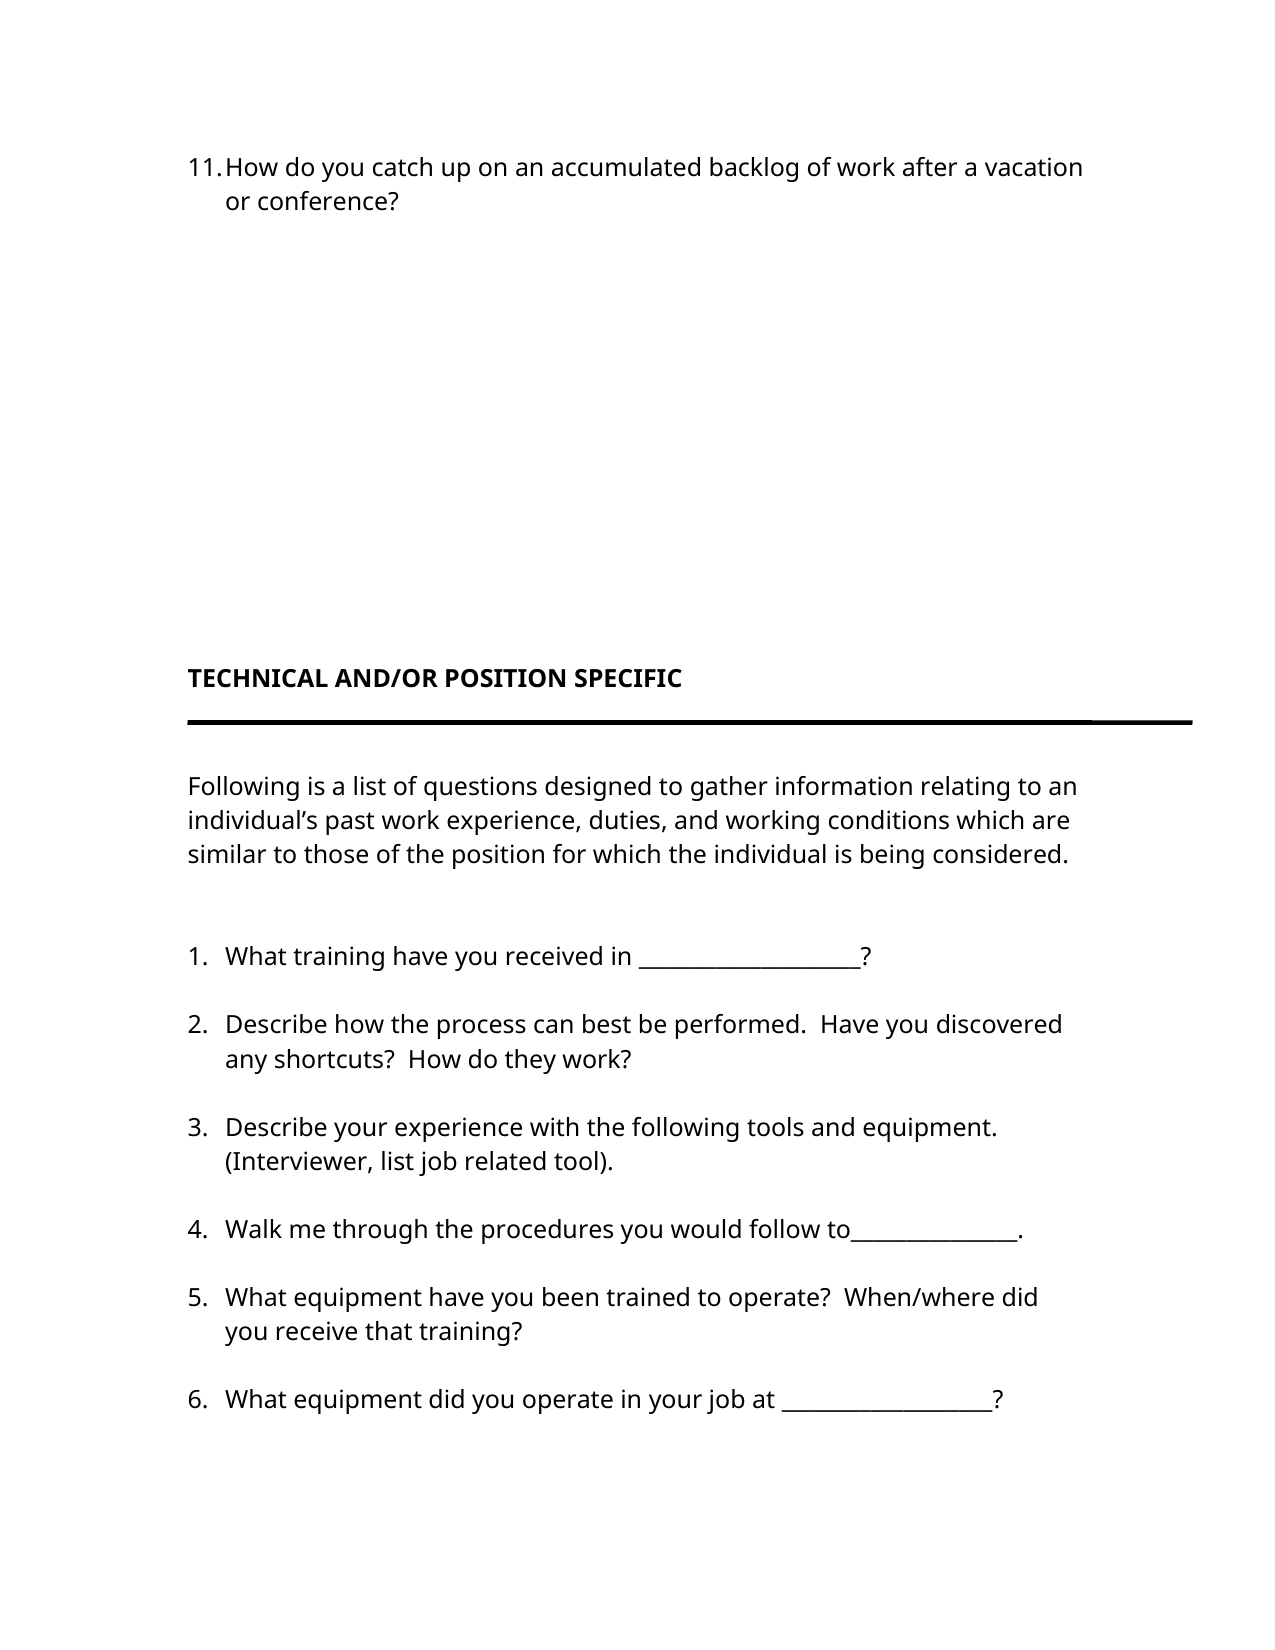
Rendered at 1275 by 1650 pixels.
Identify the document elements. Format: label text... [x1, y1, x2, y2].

list Describe how the process can best be performed. Have you discovered any shortcuts? How do they work? [187, 1007, 1087, 1075]
list Walk me through the procedures you would follow to_______________. [187, 1212, 1087, 1246]
list What equipment have you been trained to operate? When/where did you receive that training? [187, 1280, 1087, 1348]
list Describe your experience with the following tools and equipment. (Interviewer, list job related tool). [187, 1109, 1087, 1177]
subtitle TECHNICAL AND/OR POSITION SPECIFIC [187, 661, 1087, 695]
list How do you catch up on an accumulated backlog of work after a vacation or conference? [187, 150, 1087, 218]
list What equipment did you operate in your job at ___________________? [187, 1382, 1087, 1416]
text Following is a list of questions designed to gather information relating to an individual’s past work experience, duties, and working conditions which are similar to those of the position for which the individual is being considered. [187, 769, 1087, 871]
list What training have you received in ____________________? [187, 939, 1087, 973]
